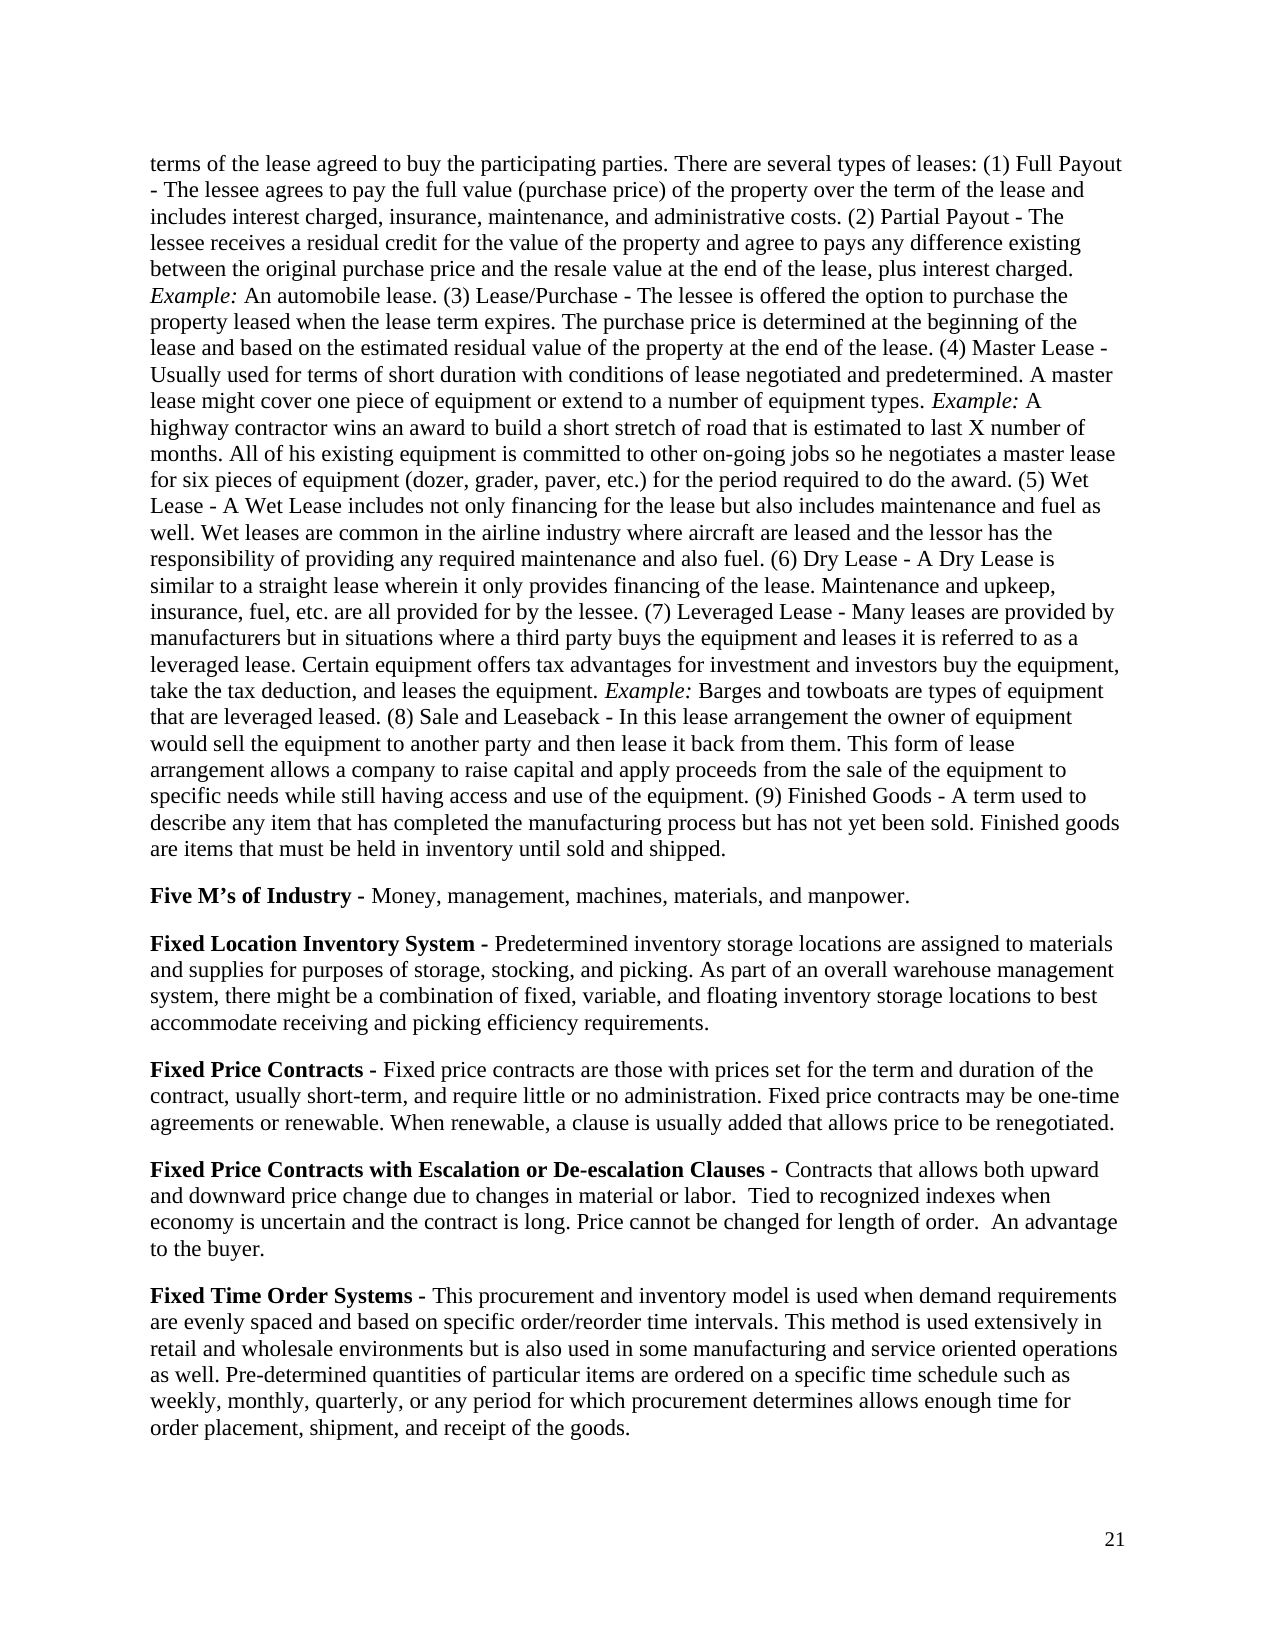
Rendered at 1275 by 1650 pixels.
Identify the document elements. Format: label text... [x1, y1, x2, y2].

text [150, 150, 1125, 862]
text Fixed Location Inventory System - Predetermined inventory storage locations are assigned to materials and supplies for purposes of storage, stocking, and picking. As part of an overall warehouse management system, there might be a combination of fixed, variable, and floating inventory storage locations to best accommodate receiving and picking efficiency requirements. [150, 929, 1125, 1035]
subtitle Five M’s of Industry - Money, management, machines, materials, and manpower. [150, 882, 1125, 909]
text Fixed Time Order Systems - This procurement and inventory model is used when demand requirements are evenly spaced and based on specific order/reorder time intervals. This method is used extensively in retail and wholesale environments but is also used in some manufacturing and service oriented operations as well. Pre-determined quantities of particular items are ordered on a specific time schedule such as weekly, monthly, quarterly, or any period for which procurement determines allows enough time for order placement, shipment, and receipt of the goods. [150, 1282, 1125, 1440]
text Fixed Price Contracts - Fixed price contracts are those with prices set for the term and duration of the contract, usually short-term, and require little or no administration. Fixed price contracts may be one-time agreements or renewable. When renewable, a clause is usually added that allows price to be renegotiated. [150, 1056, 1125, 1135]
text Fixed Price Contracts with Escalation or De-escalation Clauses - Contracts that allows both upward and downward price change due to changes in material or labor. Tied to recognized indexes when economy is uncertain and the contract is long. Price cannot be changed for length of order. An advantage to the buyer. [150, 1156, 1125, 1261]
